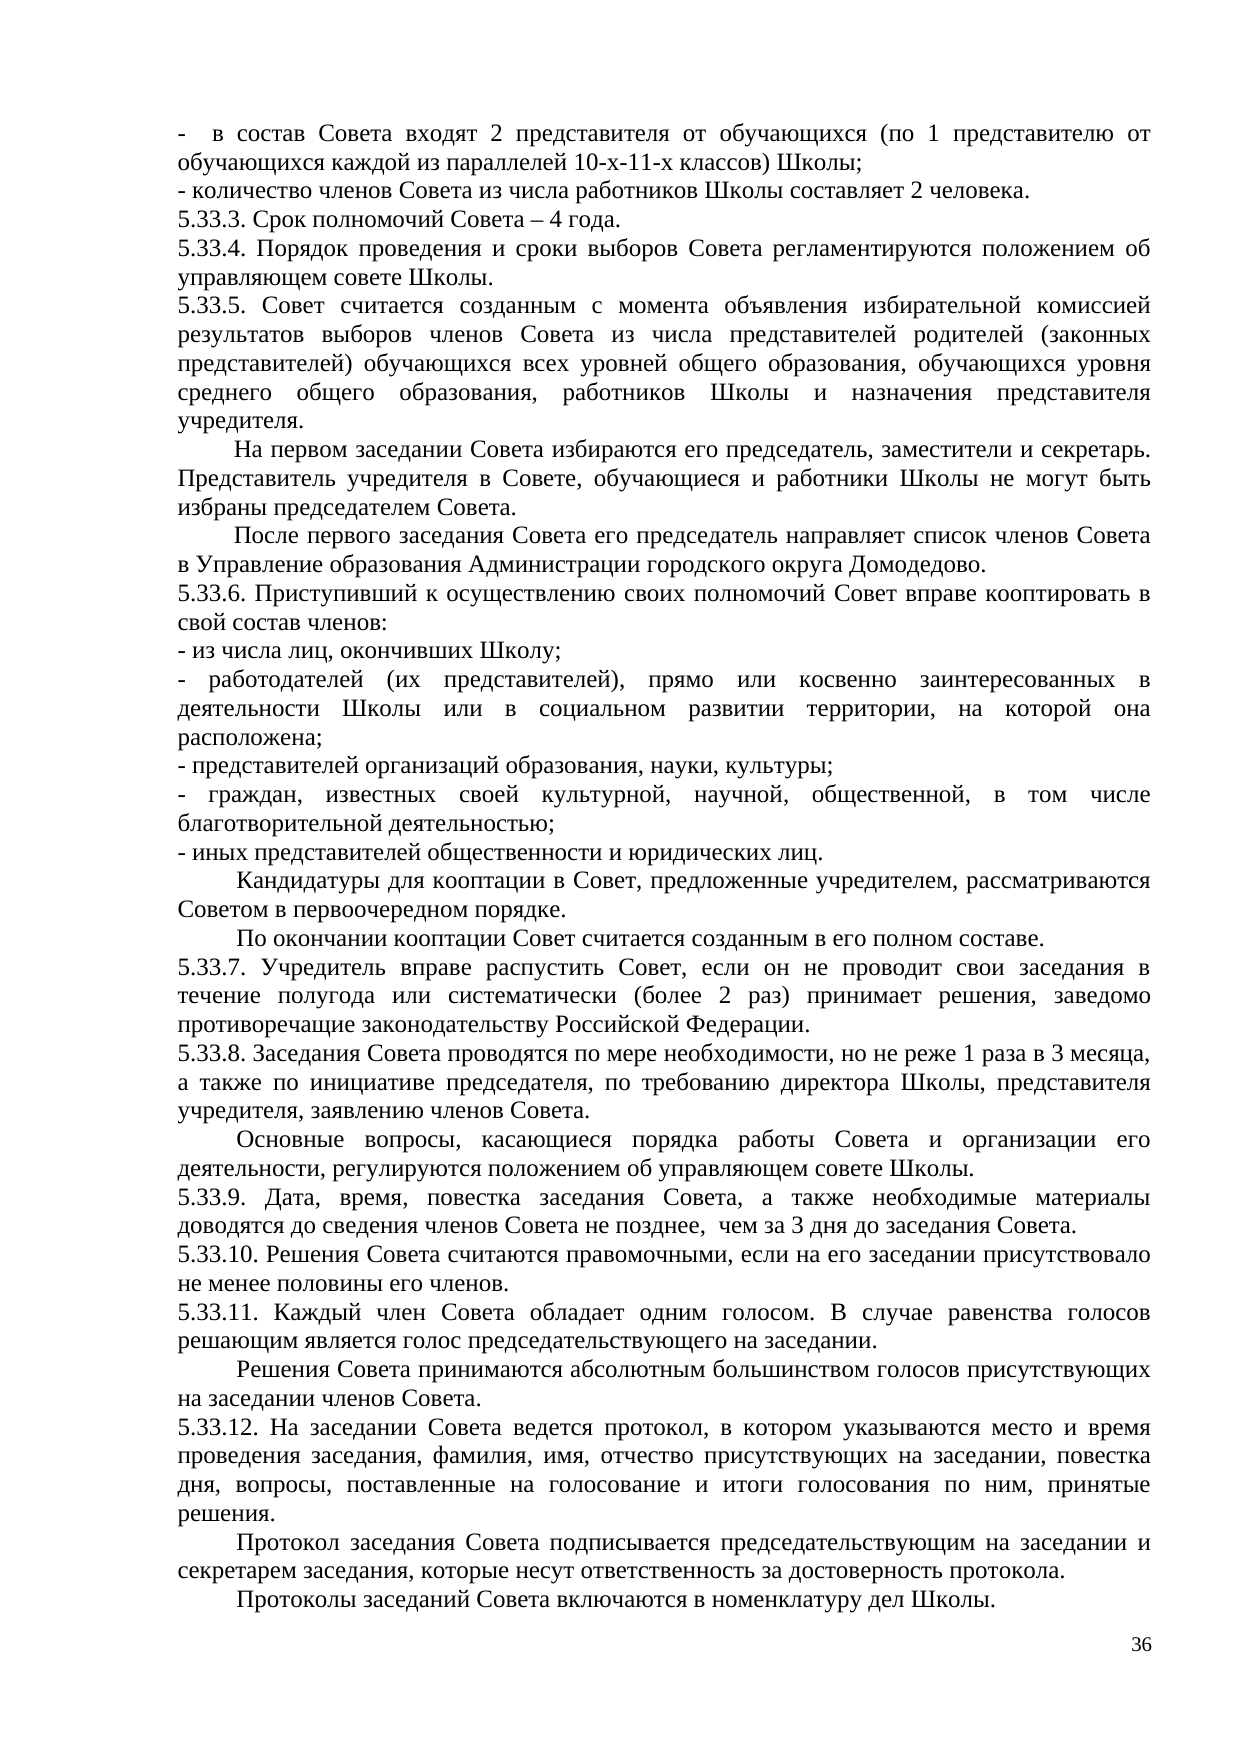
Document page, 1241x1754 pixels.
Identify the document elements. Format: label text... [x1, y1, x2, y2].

text 5.33.7. Учредитель вправе распустить Совет, если он не проводит свои заседания в течение полугода или систематически (более 2 раз) принимает решения, заведомо противоречащие законодательству Российской Федерации. [177, 952, 1152, 1038]
text На первом заседании Совета избираются его председатель, заместители и секретарь. Представитель учредителя в Совете, обучающиеся и работники Школы не могут быть избраны председателем Совета. [177, 434, 1152, 521]
text - работодателей (их представителей), прямо или косвенно заинтересованных в деятельности Школы или в социальном развитии территории, на которой она расположена; [177, 664, 1152, 751]
text - из числа лиц, окончивших Школу; [177, 636, 1152, 664]
text 5.33.11. Каждый член Совета обладает одним голосом. В случае равенства голосов решающим является голос председательствующего на заседании. [177, 1297, 1152, 1354]
text По окончании кооптации Совет считается созданным в его полном составе. [177, 923, 1152, 952]
text - представителей организаций образования, науки, культуры; [177, 751, 1152, 779]
text 5.33.3. Срок полномочий Совета – 4 года. [177, 204, 1152, 233]
text 5.33.5. Совет считается созданным с момента объявления избирательной комиссией результатов выборов членов Совета из числа представителей родителей (законных представителей) обучающихся всех уровней общего образования, обучающихся уровня среднего общего образования, работников Школы и назначения представителя учредителя. [177, 291, 1152, 434]
text 5.33.4. Порядок проведения и сроки выборов Совета регламентируются положением об управляющем совете Школы. [177, 233, 1152, 291]
text После первого заседания Совета его председатель направляет список членов Совета в Управление образования Администрации городского округа Домодедово. [177, 521, 1152, 578]
text Решения Совета принимаются абсолютным большинством голосов присутствующих на заседании членов Совета. [177, 1354, 1152, 1412]
text Протокол заседания Совета подписывается председательствующим на заседании и секретарем заседания, которые несут ответственность за достоверность протокола. [177, 1527, 1152, 1584]
text Протоколы заседаний Совета включаются в номенклатуру дел Школы. [177, 1584, 1152, 1613]
text 5.33.8. Заседания Совета проводятся по мере необходимости, но не реже 1 раза в 3 месяца, а также по инициативе председателя, по требованию директора Школы, представителя учредителя, заявлению членов Совета. [177, 1038, 1152, 1124]
text 5.33.10. Решения Совета считаются правомочными, если на его заседании присутствовало не менее половины его членов. [177, 1239, 1152, 1297]
text 5.33.6. Приступивший к осуществлению своих полномочий Совет вправе кооптировать в свой состав членов: [177, 578, 1152, 636]
text 5.33.9. Дата, время, повестка заседания Совета, а также необходимые материалы доводятся до сведения членов Совета не позднее, чем за 3 дня до заседания Совета. [177, 1182, 1152, 1239]
text - иных представителей общественности и юридических лиц. [177, 837, 1152, 866]
text 5.33.12. На заседании Совета ведется протокол, в котором указываются место и время проведения заседания, фамилия, имя, отчество присутствующих на заседании, повестка дня, вопросы, поставленные на голосование и итоги голосования по ним, принятые решения. [177, 1412, 1152, 1527]
text - в состав Совета входят 2 представителя от обучающихся (по 1 представителю от обучающихся каждой из параллелей 10-х-11-х классов) Школы; [177, 118, 1152, 176]
text - граждан, известных своей культурной, научной, общественной, в том числе благотворительной деятельностью; [177, 779, 1152, 837]
text Основные вопросы, касающиеся порядка работы Совета и организации его деятельности, регулируются положением об управляющем совете Школы. [177, 1124, 1152, 1182]
text Кандидатуры для кооптации в Совет, предложенные учредителем, рассматриваются Советом в первоочередном порядке. [177, 866, 1152, 923]
text - количество членов Совета из числа работников Школы составляет 2 человека. [177, 176, 1152, 204]
